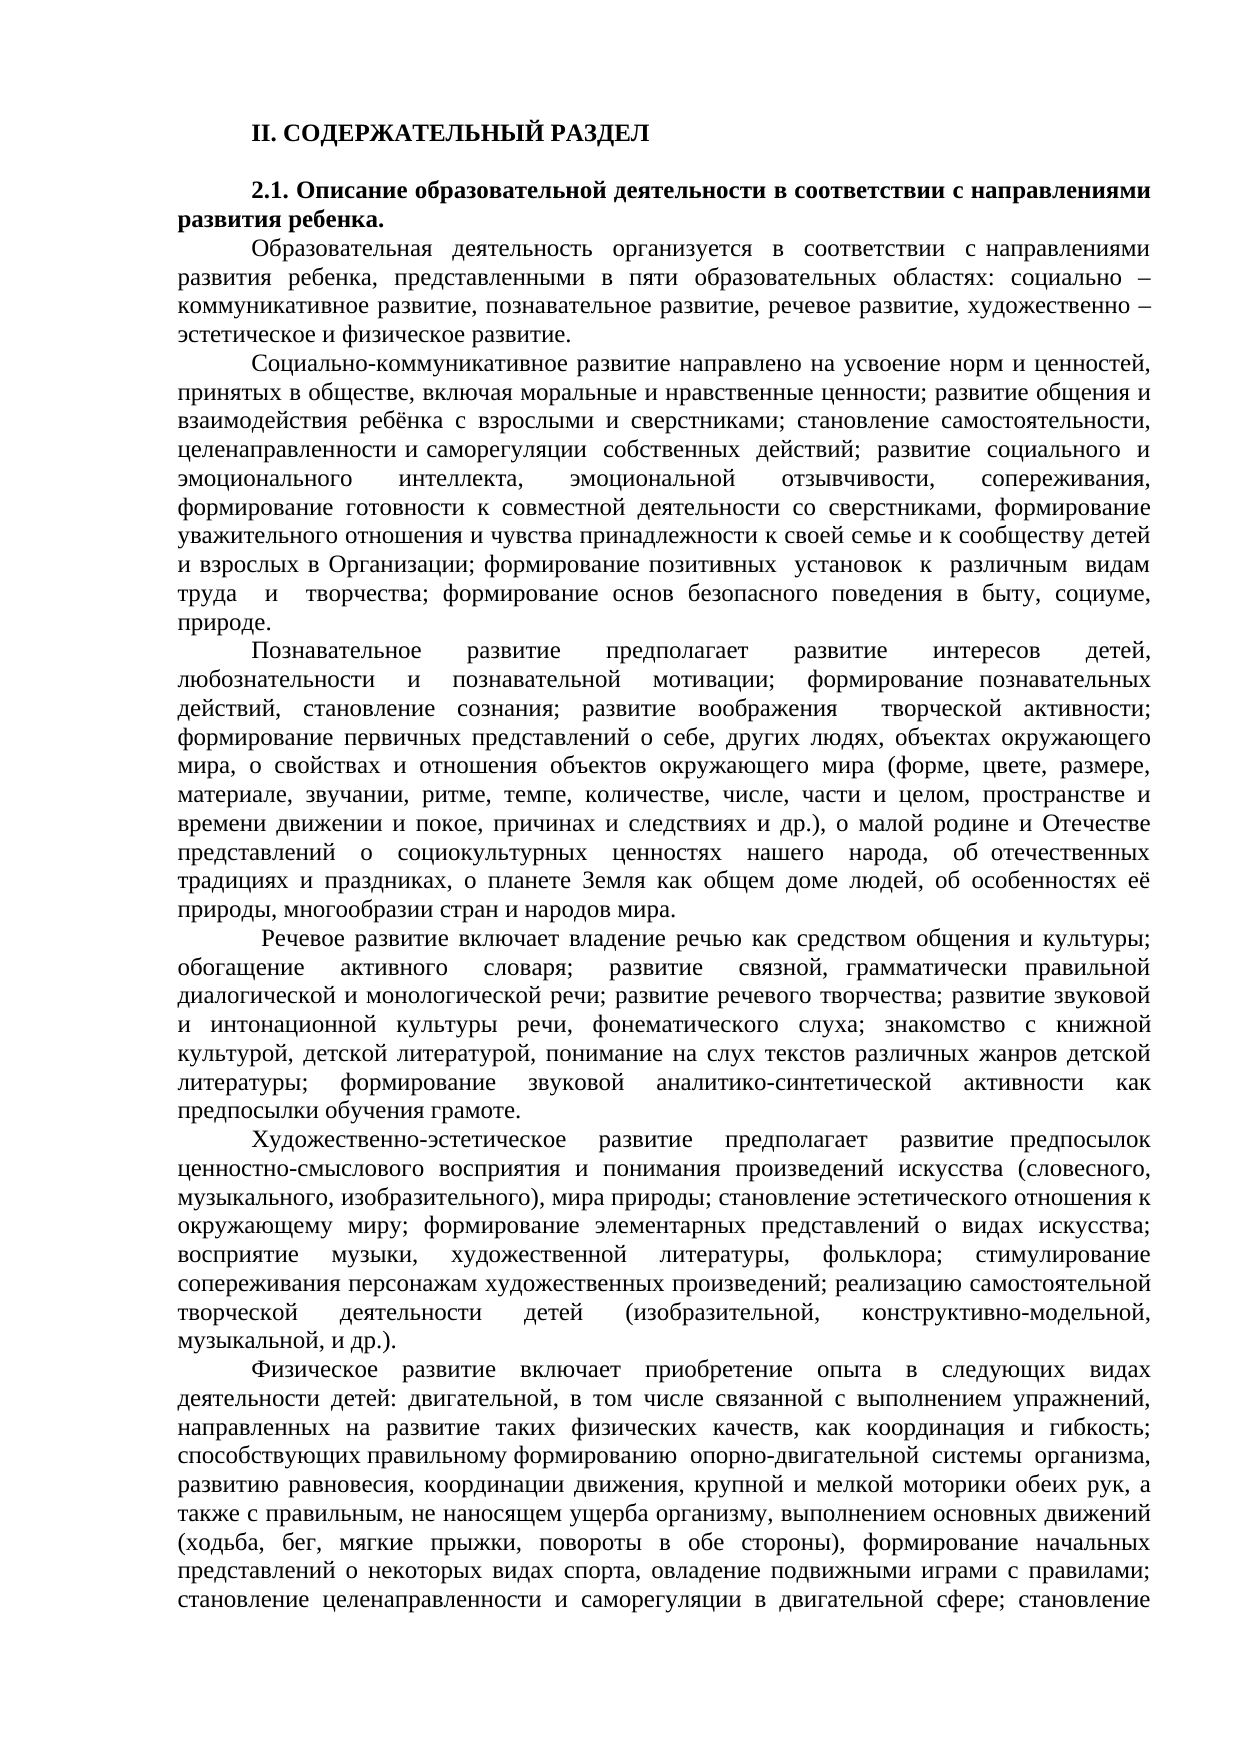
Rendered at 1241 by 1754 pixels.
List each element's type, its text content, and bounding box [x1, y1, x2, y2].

text Художественно-эстетическое развитие предполагает развитие предпосылок ценностно-смыслового восприятия и понимания произведений искусства (словесного, музыкального, изобразительного), мира природы; становление эстетического отношения к окружающему миру; формирование элементарных представлений о видах искусства; восприятие музыки, художественной литературы, фольклора; стимулирование сопереживания персонажам художественных произведений; реализацию самостоятельной творческой деятельности детей (изобразительной, конструктивно-модельной, музыкальной, и др.). [177, 1124, 1152, 1354]
text Познавательное развитие предполагает развитие интересов детей, любознательности и познавательной мотивации; формирование познавательных действий, становление сознания; развитие воображения творческой активности; формирование первичных представлений о себе, других людях, объектах окружающего мира, о свойствах и отношения объектов окружающего мира (форме, цвете, размере, материале, звучании, ритме, темпе, количестве, числе, части и целом, пространстве и времени движении и покое, причинах и следствиях и др.), о малой родине и Отечестве представлений о социокультурных ценностях нашего народа, об отечественных традициях и праздниках, о планете Земля как общем доме людей, об особенностях её природы, многообразии стран и народов мира. [177, 636, 1152, 923]
text Социально-коммуникативное развитие направлено на усвоение норм и ценностей, принятых в обществе, включая моральные и нравственные ценности; развитие общения и взаимодействия ребёнка с взрослыми и сверстниками; становление самостоятельности, целенаправленности и саморегуляции собственных действий; развитие социального и эмоционального интеллекта, эмоциональной отзывчивости, сопереживания, формирование готовности к совместной деятельности со сверстниками, формирование уважительного отношения и чувства принадлежности к своей семье и к сообществу детей и взрослых в Организации; формирование позитивных установок к различным видам труда и творчества; формирование основ безопасного поведения в быту, социуме, природе. [177, 348, 1152, 636]
text 2.1. Описание образовательной деятельности в соответствии с направлениями развития ребенка. [177, 176, 1152, 233]
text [177, 1354, 1152, 1613]
text II. СОДЕРЖАТЕЛЬНЫЙ РАЗДЕЛ [177, 118, 1152, 147]
text Образовательная деятельность организуется в соответствии с направлениями развития ребенка, представленными в пяти образовательных областях: социально – коммуникативное развитие, познавательное развитие, речевое развитие, художественно – эстетическое и физическое развитие. [177, 233, 1152, 348]
text Речевое развитие включает владение речью как средством общения и культуры; обогащение активного словаря; развитие связной, грамматически правильной диалогической и монологической речи; развитие речевого творчества; развитие звуковой и интонационной культуры речи, фонематического слуха; знакомство с книжной культурой, детской литературой, понимание на слух текстов различных жанров детской литературы; формирование звуковой аналитико-синтетической активности как предпосылки обучения грамоте. [177, 923, 1152, 1124]
